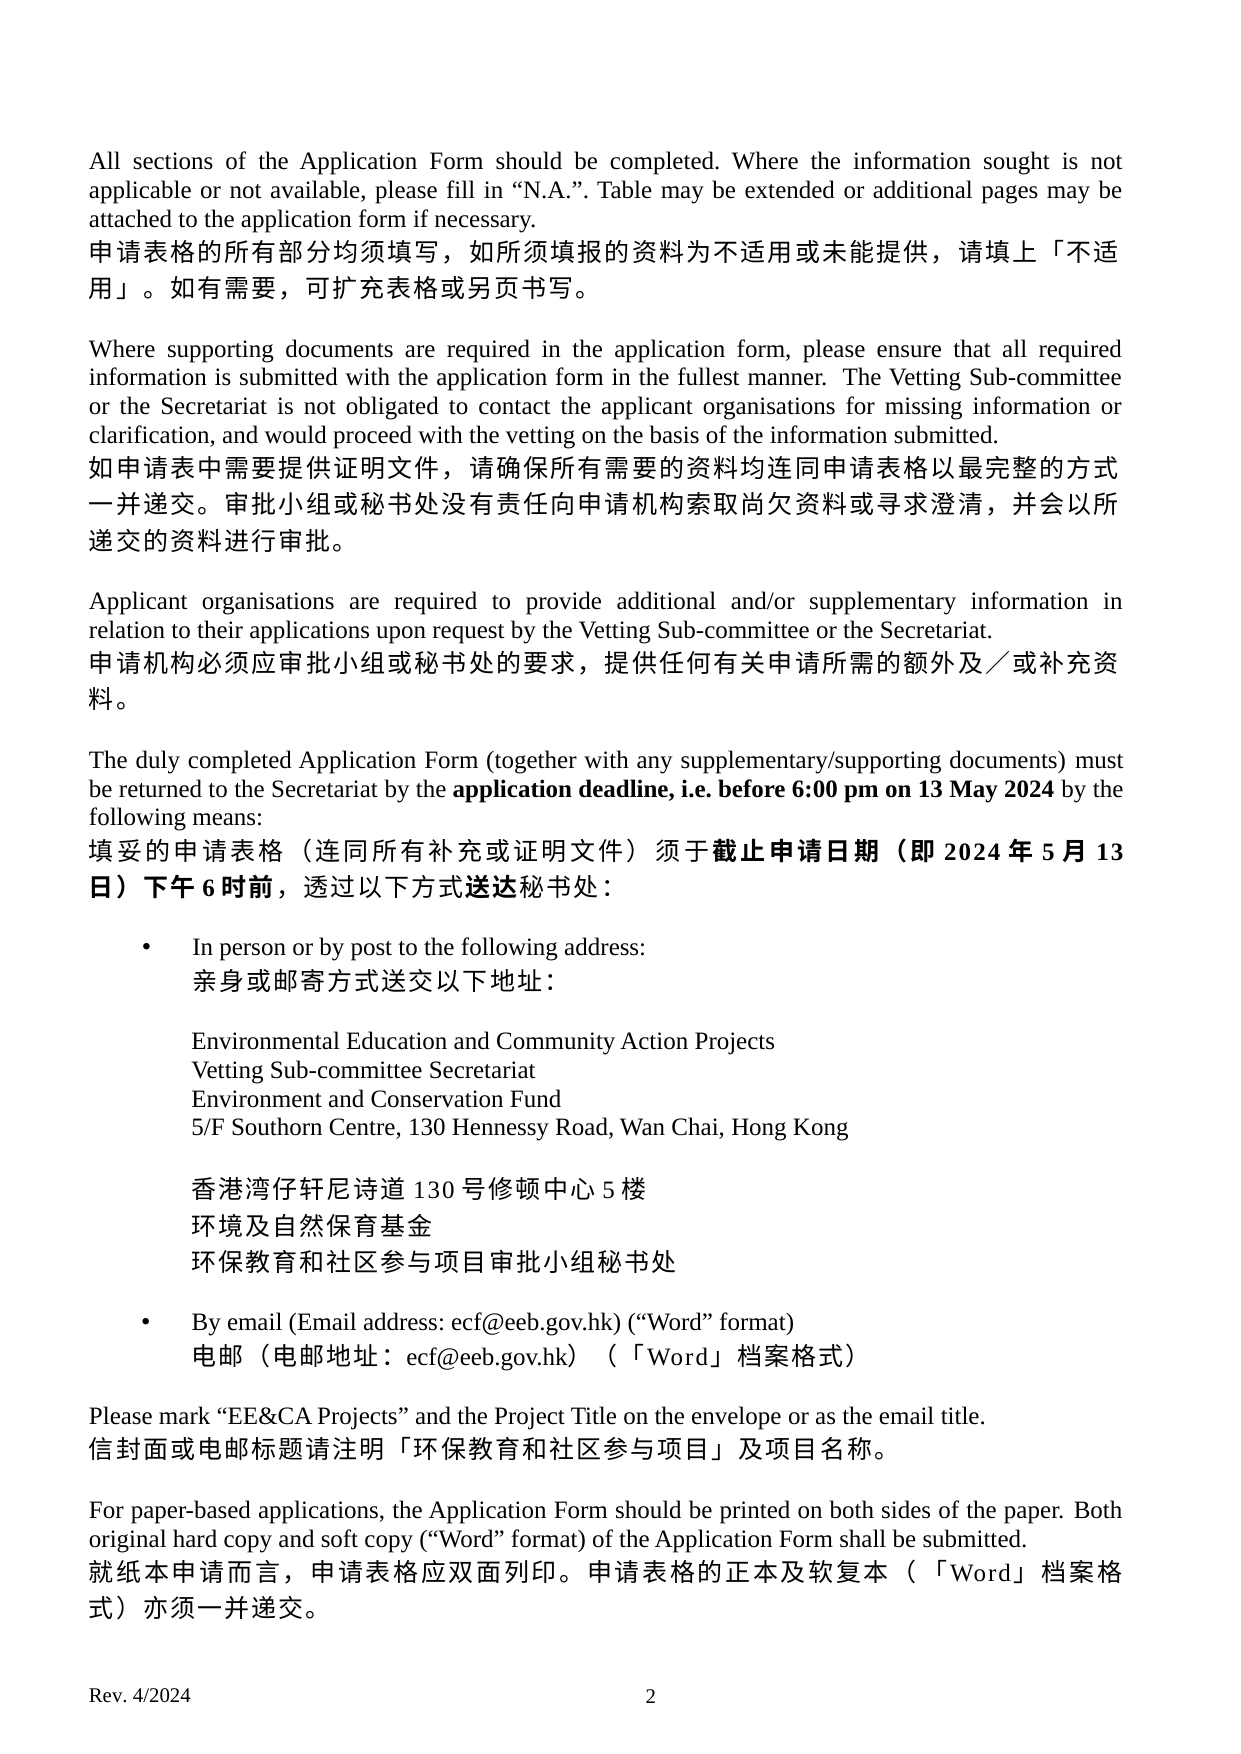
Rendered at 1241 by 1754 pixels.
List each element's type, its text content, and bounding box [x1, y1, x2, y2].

text The duly completed Application Form (together with any supplementary/supporting documents) must be returned to the Secretariat by the application deadline, i.e. before 6:00 pm on 13 May 2024 by the following means: [89, 745, 1123, 831]
text 申请机构必须应审批小组或秘书处的要求，提供任何有关申请所需的额外及／或补充资料。 [89, 644, 1123, 716]
text 就纸本申请而言，申请表格应双面列印。申请表格的正本及软复本（「Word」档案格式）亦须一并递交。 [89, 1552, 1122, 1625]
text For paper-based applications, the Application Form should be printed on both sides of the paper. Both original hard copy and soft copy (“Word” format) of the Application Form shall be submitted. [89, 1495, 1122, 1552]
list In person or by post to the following address: [142, 932, 1122, 961]
text Where supporting documents are required in the application form, please ensure that all required information is submitted with the application form in the fullest manner. The Vetting Sub-committee or the Secretariat is not obligated to contact the applicant organisations for missing information or clarification, and would proceed with the vetting on the basis of the information submitted. [89, 334, 1123, 449]
list 亲身或邮寄方式送交以下地址： [192, 961, 1122, 997]
text Applicant organisations are required to provide additional and/or supplementary information in relation to their applications upon request by the Vetting Sub-committee or the Secretariat. [89, 586, 1123, 644]
table_header Environmental Education and Community Action Projects Vetting Sub-committee Secretariat Environment and Conservation Fund 5/F Southorn Centre, 130 Hennessy Road, Wan Chai, Hong Kong 香港湾仔轩尼诗道130号修顿中心5楼 环境及自然保育基金 环保教育和社区参与项目审批小组秘书处 By email (Email address: ecf@eeb.gov.hk) (“Word” format) 电邮（电邮地址：ecf@eeb.gov.hk）（「Word」档案格式） [133, 1026, 1061, 1401]
text 如申请表中需要提供证明文件，请确保所有需要的资料均连同申请表格以最完整的方式一并递交。审批小组或秘书处没有责任向申请机构索取尚欠资料或寻求澄清，并会以所递交的资料进行审批。 [89, 449, 1123, 557]
text 填妥的申请表格（连同所有补充或证明文件）须于截止申请日期（即2024年5月13日）下午6时前，透过以下方式送达秘书处： [89, 831, 1123, 904]
text Please mark “EE&CA Projects” and the Project Title on the envelope or as the email title. [89, 1401, 1122, 1430]
text 申请表格的所有部分均须填写，如所须填报的资料为不适用或未能提供，请填上「不适用」。如有需要，可扩充表格或另页书写。 [89, 232, 1123, 305]
text All sections of the Application Form should be completed. Where the information sought is not applicable or not available, please fill in “N.A.”. Table may be extended or additional pages may be attached to the application form if necessary. [89, 146, 1123, 232]
text 信封面或电邮标题请注明「环保教育和社区参与项目」及项目名称。 [89, 1430, 1122, 1466]
